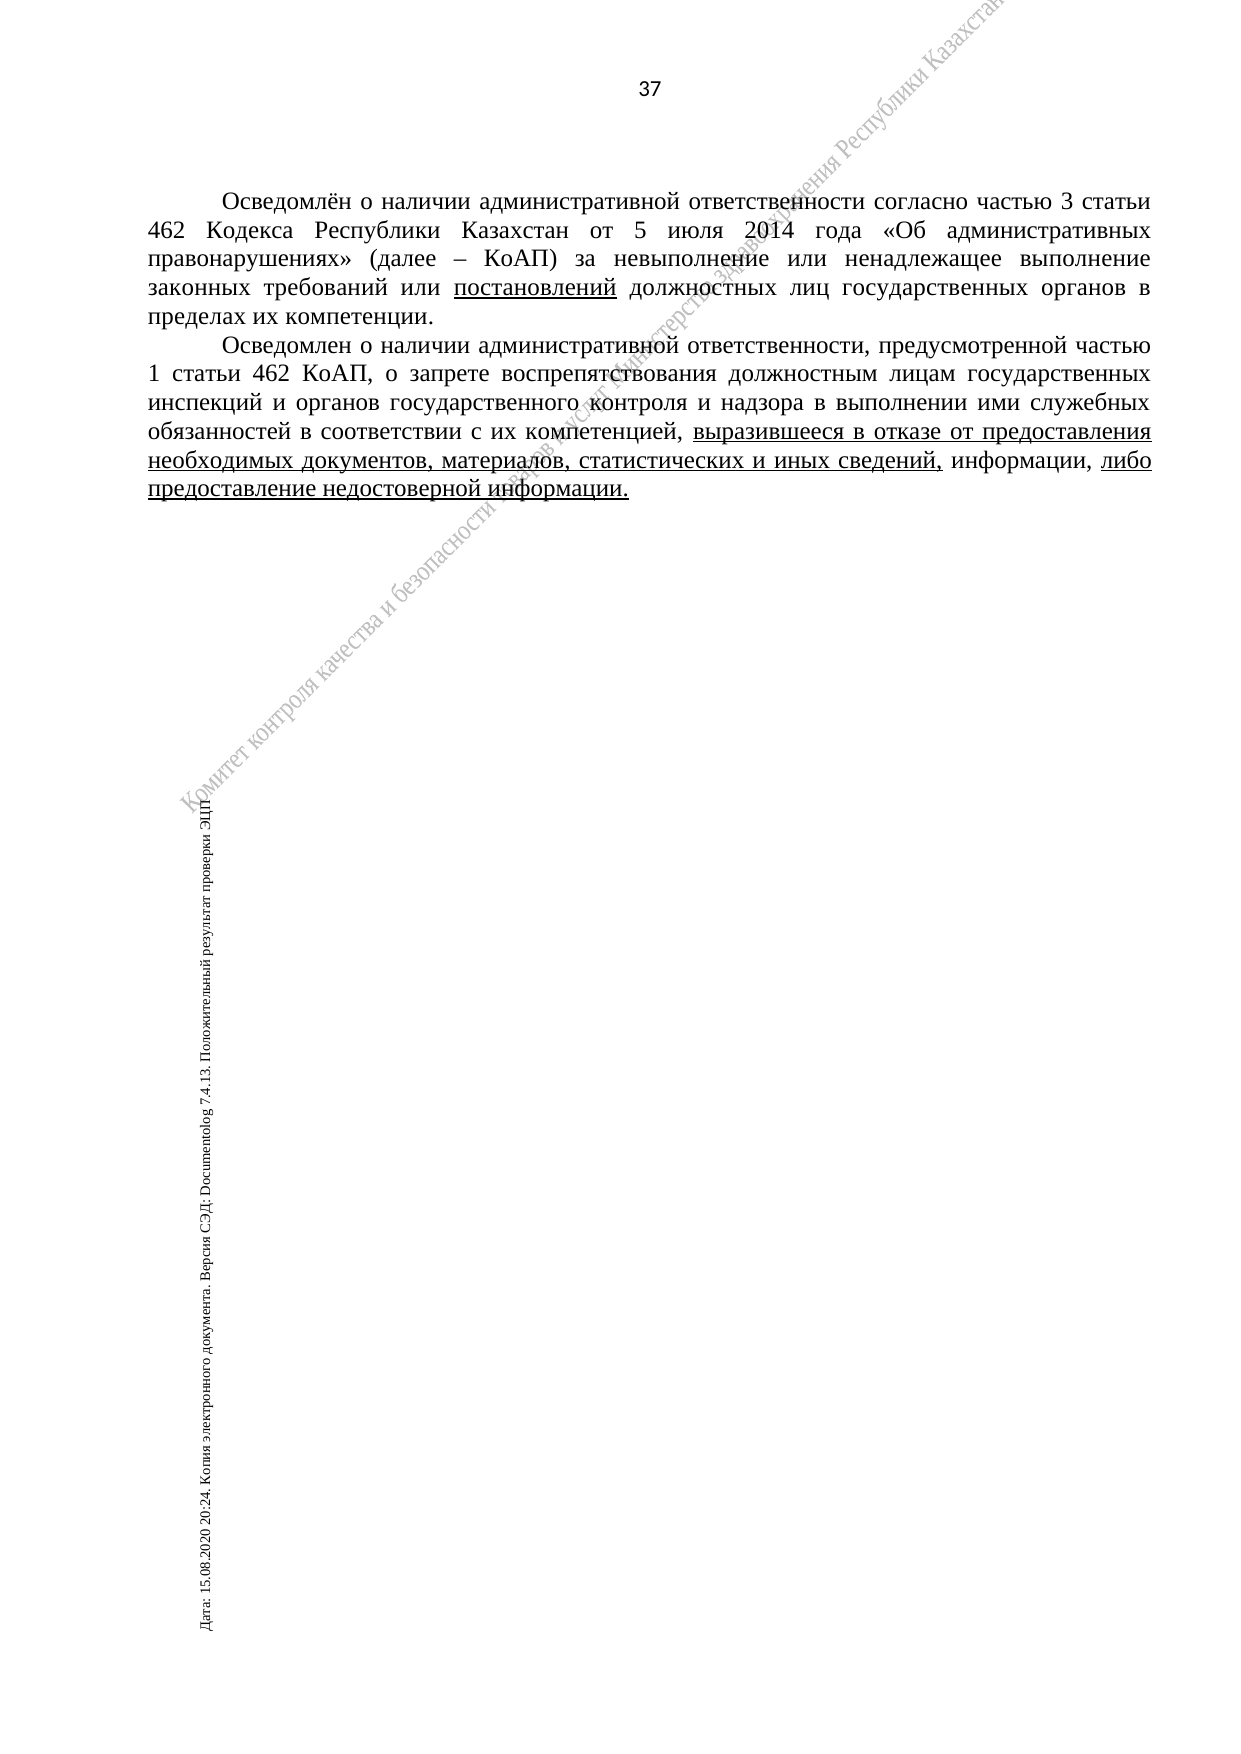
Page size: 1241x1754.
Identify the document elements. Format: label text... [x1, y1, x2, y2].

text Осведомлён о наличии административной ответственности согласно частью 3 статьи 462 Кодекса Республики Казахстан от 5 июля 2014 года «Об административных правонарушениях» (далее – КоАП) за невыполнение или ненадлежащее выполнение законных требований или постановлений должностных лиц государственных органов в пределах их компетенции. [148, 186, 1152, 330]
text Осведомлен о наличии административной ответственности, предусмотренной частью 1 статьи 462 КоАП, о запрете воспрепятствования должностным лицам государственных инспекций и органов государственного контроля и надзора в выполнении ими служебных обязанностей в соответствии с их компетенцией, выразившееся в отказе от предоставления необходимых документов, материалов, статистических и иных сведений, информации, либо предоставление недостоверной информации. [148, 330, 1152, 502]
